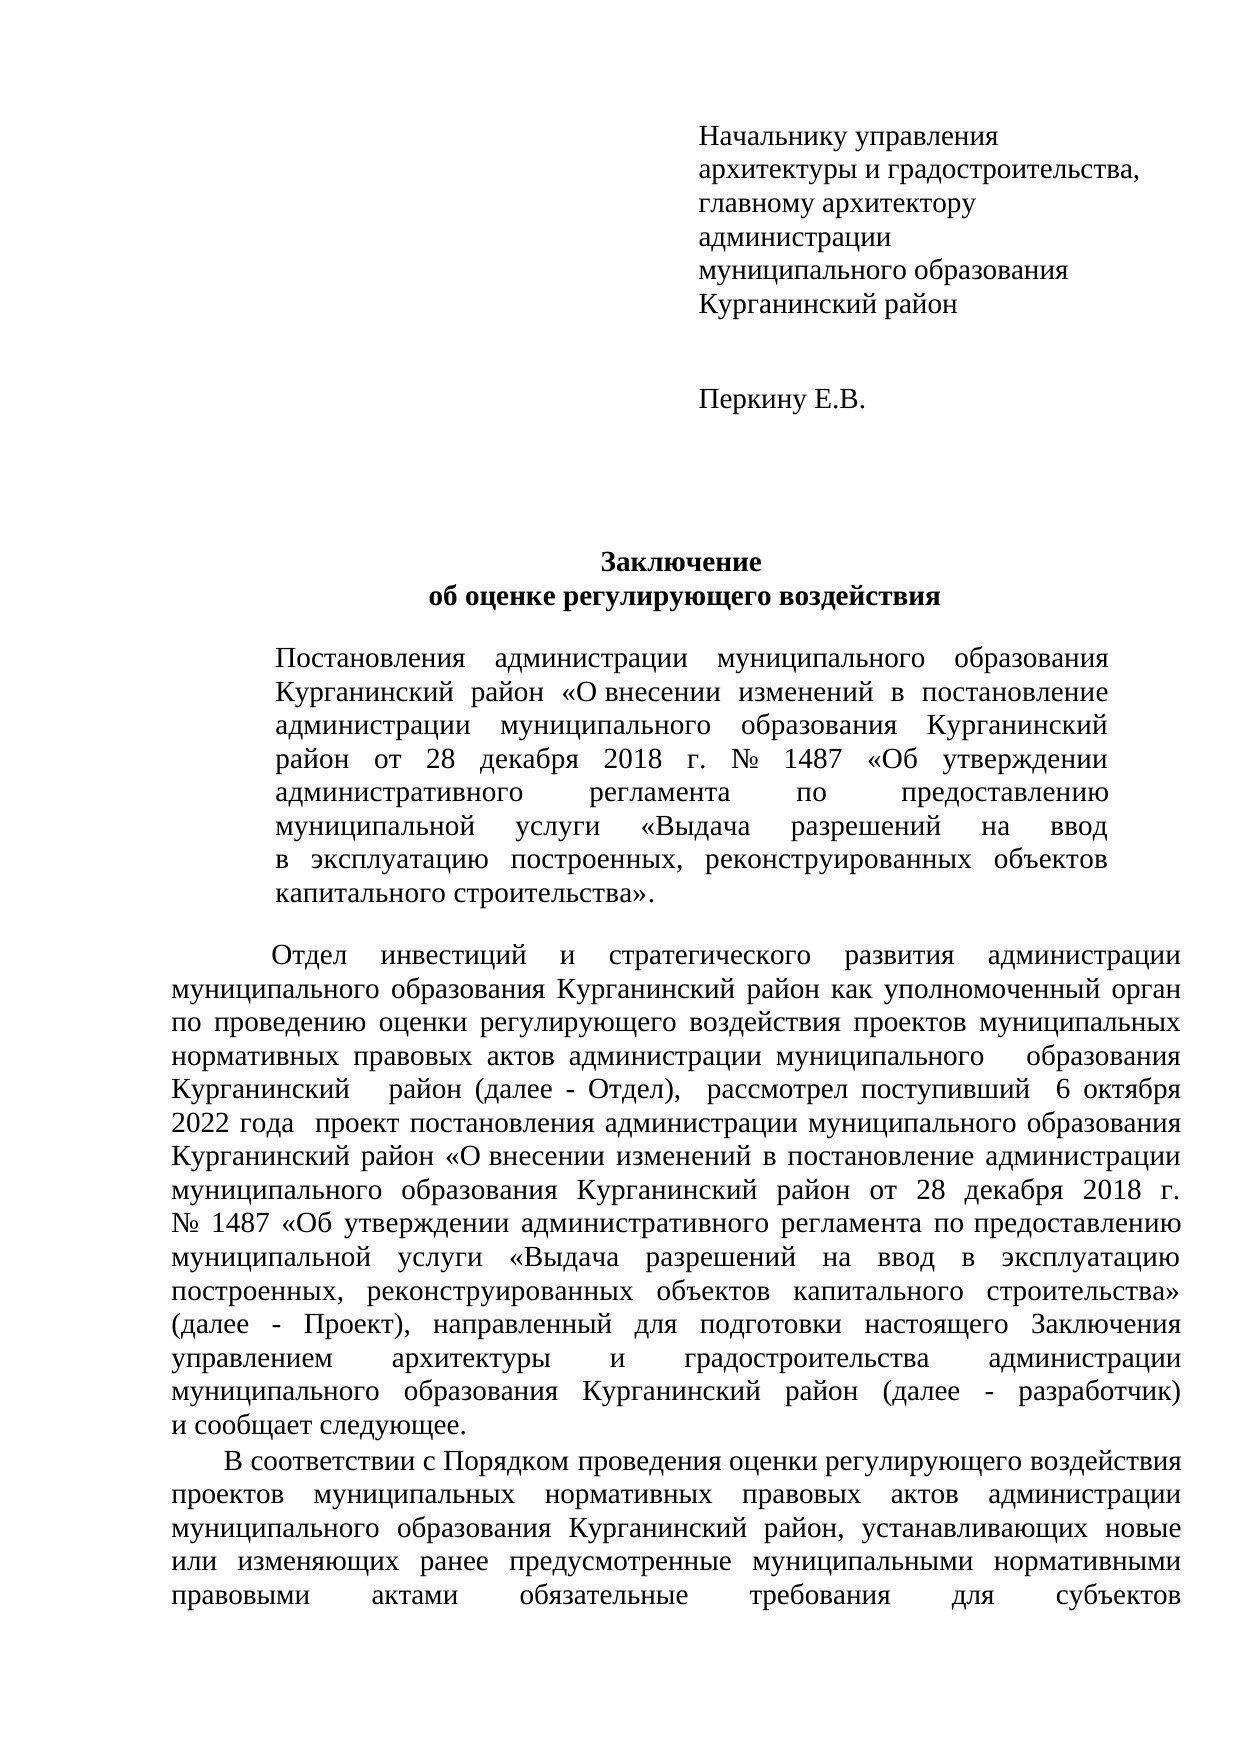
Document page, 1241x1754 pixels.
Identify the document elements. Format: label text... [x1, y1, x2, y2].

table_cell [159, 1443, 1193, 1611]
table_header Начальнику управления архитектуры и градостроительства, главному архитектору администрации муниципального образования Курганинский район Перкину Е.В. [159, 118, 1193, 909]
table_cell Отдел инвестиций и стратегического развития администрации муниципального образования Курганинский район как уполномоченный орган по проведению оценки регулирующего воздействия проектов муниципальных нормативных правовых актов администрации муниципального образования Курганинский район (далее - Отдел), рассмотрел поступивший 6 октября 2022 года проект постановления администрации муниципального образования Курганинский район «О внесении изменений в постановление администрации муниципального образования Курганинский район от 28 декабря 2018 г. № 1487 «Об утверждении административного регламента по предоставлению муниципальной услуги «Выдача разрешений на ввод в эксплуатацию построенных, реконструированных объектов капитального строительства» (далее - Проект), направленный для подготовки настоящего Заключения управлением архитектуры и градостроительства администрации муниципального образования Курганинский район (далее - разработчик) и сообщает следующее. [159, 909, 1193, 1443]
